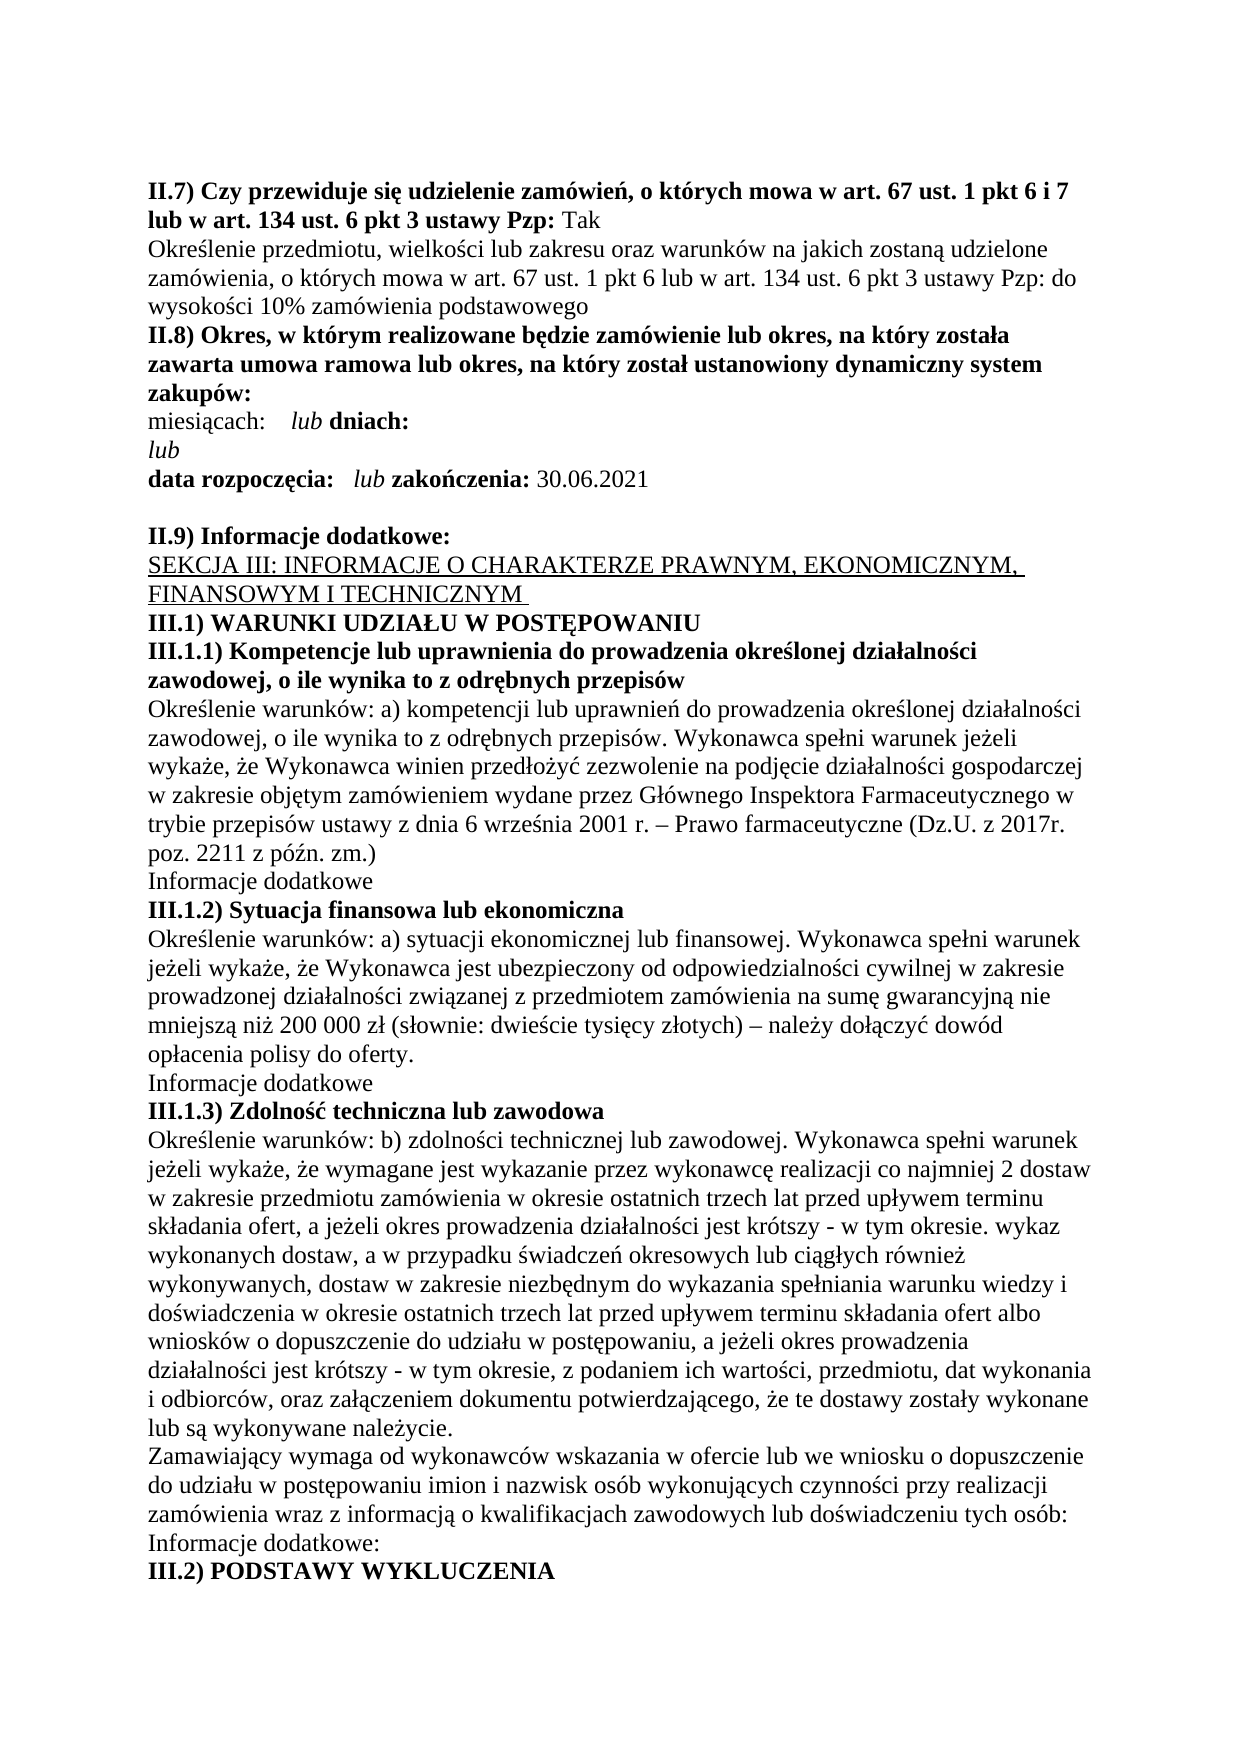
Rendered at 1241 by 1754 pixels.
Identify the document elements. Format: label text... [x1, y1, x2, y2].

text SEKCJA III: INFORMACJE O CHARAKTERZE PRAWNYM, EKONOMICZNYM, FINANSOWYM I TECHNICZNYM [148, 550, 1093, 608]
text II.7) Czy przewiduje się udzielenie zamówień, o których mowa w art. 67 ust. 1 pkt 6 i 7 lub w art. 134 ust. 6 pkt 3 ustawy Pzp: Tak Określenie przedmiotu, wielkości lub zakresu oraz warunków na jakich zostaną udzielone zamówienia, o których mowa w art. 67 ust. 1 pkt 6 lub w art. 134 ust. 6 pkt 3 ustawy Pzp: do wysokości 10% zamówienia podstawowego II.8) Okres, w którym realizowane będzie zamówienie lub okres, na który została zawarta umowa ramowa lub okres, na który został ustanowiony dynamiczny system zakupów: miesiącach: lub dniach: lub data rozpoczęcia: lub zakończenia: 30.06.2021 II.9) Informacje dodatkowe: [148, 148, 1093, 550]
text III.1) WARUNKI UDZIAŁU W POSTĘPOWANIU [148, 608, 1093, 636]
text III.2) PODSTAWY WYKLUCZENIA [148, 1556, 1093, 1585]
text III.1.1) Kompetencje lub uprawnienia do prowadzenia określonej działalności zawodowej, o ile wynika to z odrębnych przepisów Określenie warunków: a) kompetencji lub uprawnień do prowadzenia określonej działalności zawodowej, o ile wynika to z odrębnych przepisów. Wykonawca spełni warunek jeżeli wykaże, że Wykonawca winien przedłożyć zezwolenie na podjęcie działalności gospodarczej w zakresie objętym zamówieniem wydane przez Głównego Inspektora Farmaceutycznego w trybie przepisów ustawy z dnia 6 września 2001 r. – Prawo farmaceutyczne (Dz.U. z 2017r. poz. 2211 z późn. zm.) Informacje dodatkowe III.1.2) Sytuacja finansowa lub ekonomiczna Określenie warunków: a) sytuacji ekonomicznej lub finansowej. Wykonawca spełni warunek jeżeli wykaże, że Wykonawca jest ubezpieczony od odpowiedzialności cywilnej w zakresie prowadzonej działalności związanej z przedmiotem zamówienia na sumę gwarancyjną nie mniejszą niż 200 000 zł (słownie: dwieście tysięcy złotych) – należy dołączyć dowód opłacenia polisy do oferty. Informacje dodatkowe III.1.3) Zdolność techniczna lub zawodowa Określenie warunków: b) zdolności technicznej lub zawodowej. Wykonawca spełni warunek jeżeli wykaże, że wymagane jest wykazanie przez wykonawcę realizacji co najmniej 2 dostaw w zakresie przedmiotu zamówienia w okresie ostatnich trzech lat przed upływem terminu składania ofert, a jeżeli okres prowadzenia działalności jest krótszy - w tym okresie. wykaz wykonanych dostaw, a w przypadku świadczeń okresowych lub ciągłych również wykonywanych, dostaw w zakresie niezbędnym do wykazania spełniania warunku wiedzy i doświadczenia w okresie ostatnich trzech lat przed upływem terminu składania ofert albo wniosków o dopuszczenie do udziału w postępowaniu, a jeżeli okres prowadzenia działalności jest krótszy - w tym okresie, z podaniem ich wartości, przedmiotu, dat wykonania i odbiorców, oraz załączeniem dokumentu potwierdzającego, że te dostawy zostały wykonane lub są wykonywane należycie. Zamawiający wymaga od wykonawców wskazania w ofercie lub we wniosku o dopuszczenie do udziału w postępowaniu imion i nazwisk osób wykonujących czynności przy realizacji zamówienia wraz z informacją o kwalifikacjach zawodowych lub doświadczeniu tych osób: Informacje dodatkowe: [148, 636, 1093, 1556]
